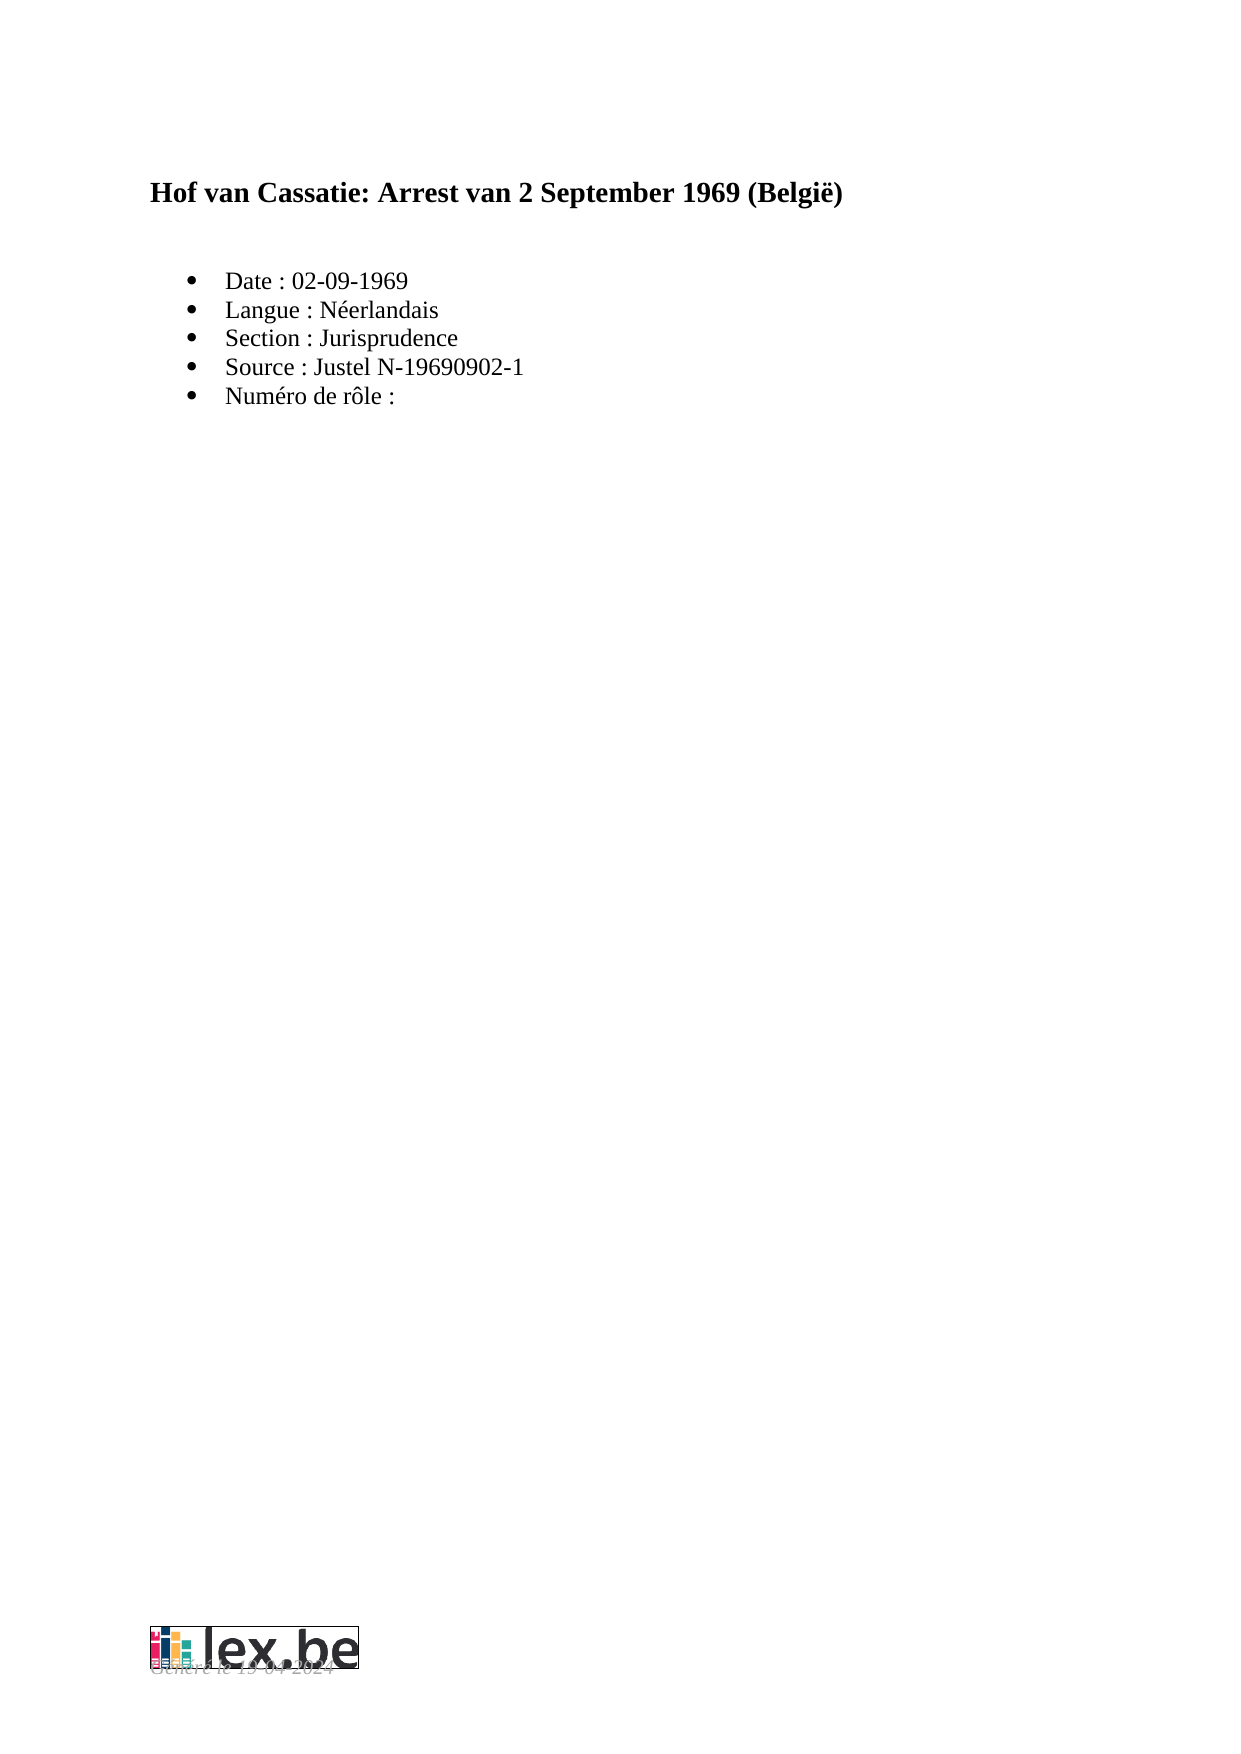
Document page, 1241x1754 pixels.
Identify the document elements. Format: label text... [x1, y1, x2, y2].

list Date : 02-09-1969 [187, 266, 1090, 295]
list Source : Justel N-19690902-1 [187, 352, 1090, 381]
picture [151, 1627, 358, 1668]
subtitle Hof van Cassatie: Arrest van 2 September 1969 (België) [150, 175, 1090, 208]
list Numéro de rôle : [187, 381, 1090, 410]
list Langue : Néerlandais [187, 295, 1090, 323]
list Section : Jurisprudence [187, 323, 1090, 352]
